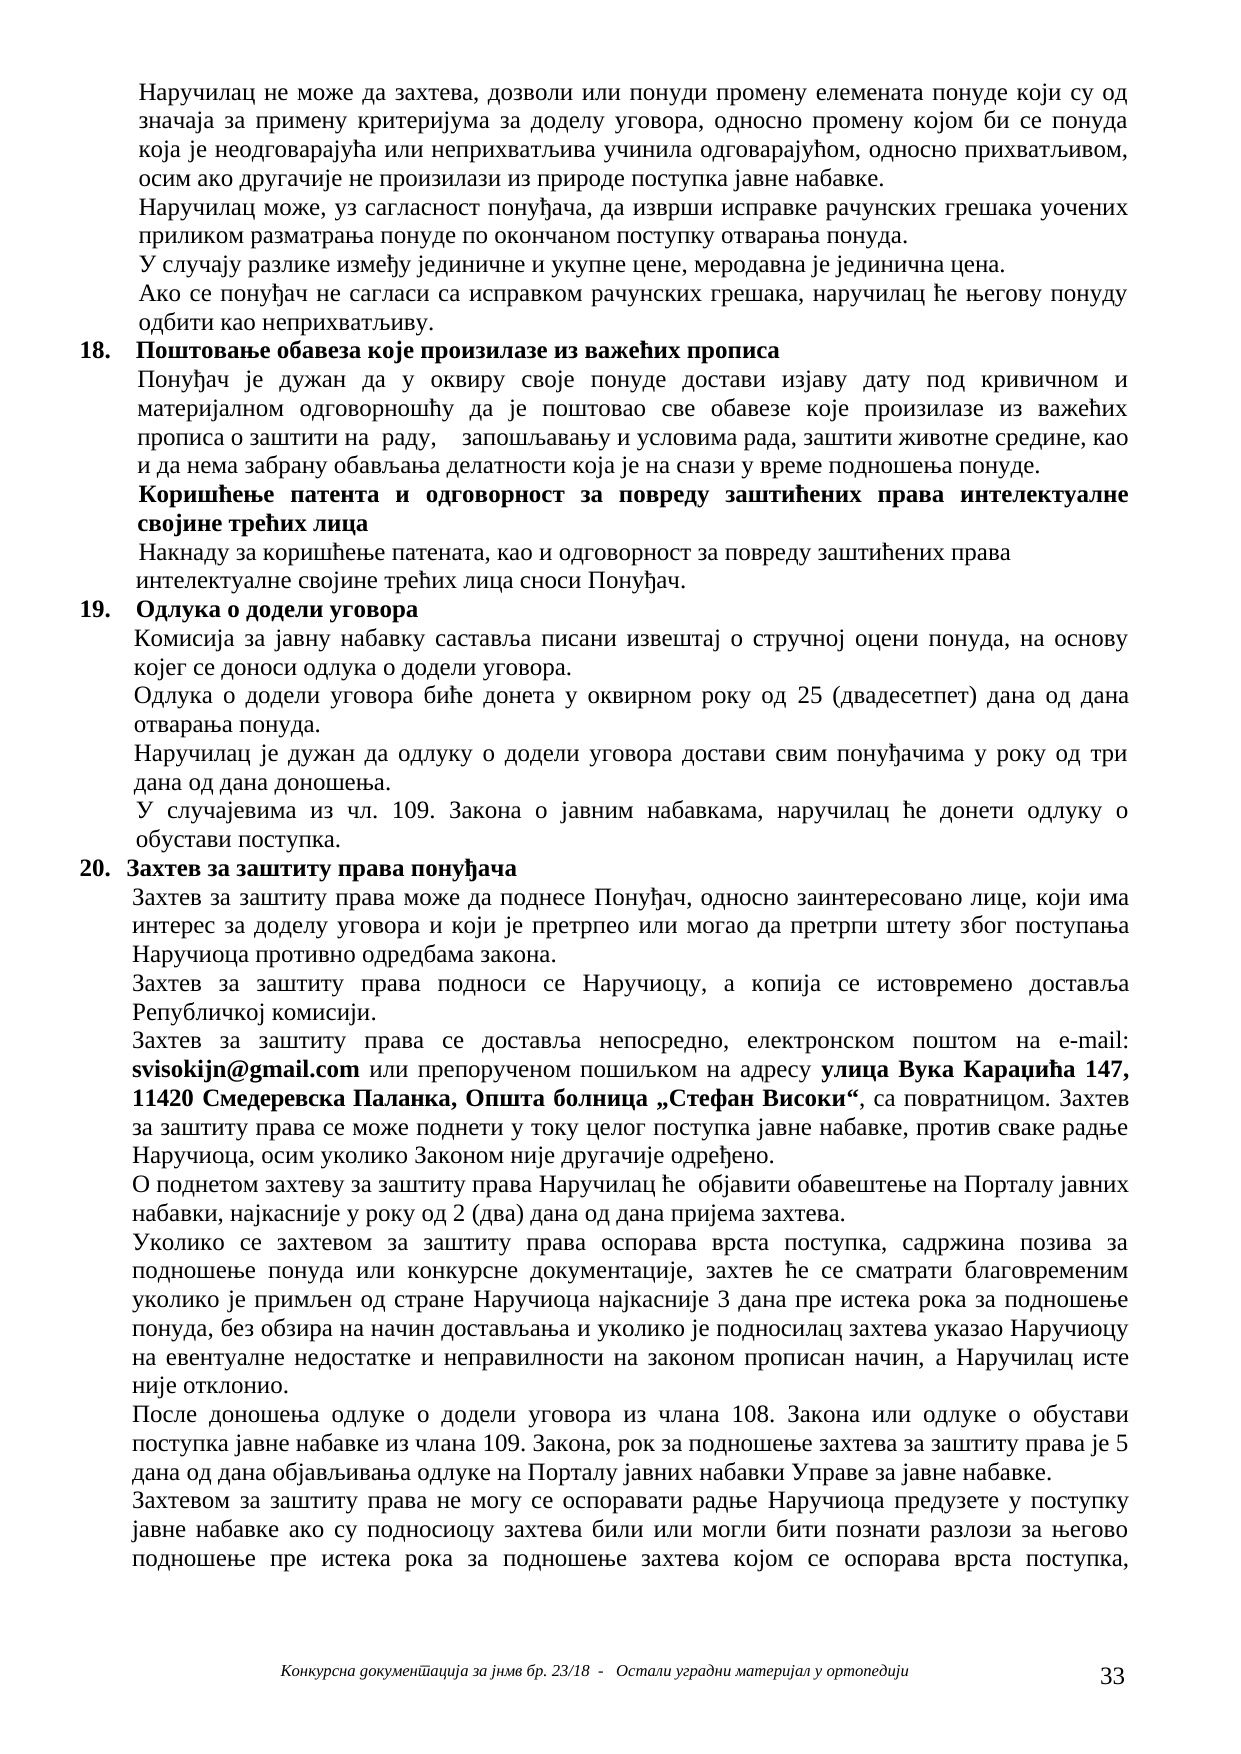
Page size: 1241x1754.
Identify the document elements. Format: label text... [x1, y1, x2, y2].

text У случају разлике између јединичне и укупне цене, меродавна је јединична цена. [138, 249, 1129, 278]
list Поштовање обавеза које произилазе из важећих прописа [79, 336, 1129, 364]
text Комисија за јавну набавку саставља писани извештај о стручној оцени понуда, на основу којег се доноси одлука о додели уговора. [134, 623, 1129, 681]
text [132, 1486, 1129, 1572]
text Уколико се захтевом за заштиту права оспорава врста поступка, садржина позива за подношење понуда или конкурсне документације, захтев ће се сматрати благовременим уколико је примљен од стране Наручиоца најкасније 3 дана пре истека рока за подношење понуда, без обзира на начин достављања и уколико је подносилац захтева указао Наручиоцу на евентуалне недостатке и неправилности на законом прописан начин, а Наручилац исте није отклонио. [132, 1227, 1129, 1399]
text Накнаду за коришћење патената, као и одговорност за повреду заштићених права [117, 537, 1129, 566]
text Одлука о додели уговора биће донета у оквирном року од 25 (двадесетпет) дана од дана отварања понуда. [134, 681, 1129, 738]
text Ако се понуђач не сагласи са исправком рачунских грешака, наручилац ће његову понуду одбити као неприхватљиву. [138, 278, 1129, 336]
list Захтев за заштиту права понуђача [79, 853, 1129, 882]
text Захтев за заштиту права се доставља непосредно, електронском поштом на e-mаil: svisokijn@gmail.com или препорученом пошиљком на адресу улица Вука Караџића 147, 11420 Смедеревска Паланка, Општа болница „Стефан Високи“, са повратницом. Захтев за заштиту права се може поднети у току целог поступка јавне набавке, против сваке радње Наручиоца, осим уколико Законом није другачије одређено. [132, 1026, 1129, 1169]
text О поднетом захтеву за заштиту права Наручилац ће објавити обавештење на Порталу јавних набавки, најкасније у року од 2 (два) дана од дана пријема захтева. [132, 1169, 1129, 1227]
text Наручилац је дужан да одлуку о додели уговора достави свим понуђачима у року од три дана од дана доношења. [134, 738, 1129, 796]
text Понуђач је дужан да у оквиру своје понуде достави изјаву дату под кривичном и материјалном одговорношћу да је поштовао све обавезе које произилазе из важећих прописа о заштити на раду, запошљавању и условима рада, заштити животне средине, као и да нема забрану обављања делатности која је на снази у време подношења понуде. [137, 364, 1129, 479]
text После доношења одлуке о додели уговора из члана 108. Закона или одлуке о обустави поступка јавне набавке из члана 109. Закона, рок за подношење захтева за заштиту права је 5 дана од дана објављивања одлуке на Порталу јавних набавки Управе за јавне набавке. [132, 1399, 1129, 1486]
list Одлука о додели уговора [79, 594, 1129, 623]
text Наручилац може, уз сагласност понуђача, да изврши исправке рачунских грешака уочених приликом разматрања понуде по окончаном поступку отварања понуда. [138, 192, 1129, 249]
text интелектуалне својине трећих лица сноси Понуђач. [117, 566, 1129, 594]
text Захтев за заштиту права може да поднесе Понуђач, односно заинтересовано лице, који има интерес за доделу уговора и који је претрпео или могао да претрпи штету због поступања Наручиоца противно одредбама закона. [132, 882, 1129, 968]
text Коришћење патента и одговорност за повреду заштићених права интелектуалне својине трећих лица [137, 479, 1129, 537]
text Захтев за заштиту права подноси се Наручиоцу, а копија се истовремено доставља Републичкој комисији. [132, 968, 1129, 1026]
text У случајевима из чл. 109. Закона о јавним набавкама, наручилац ће донети одлуку о обустави поступка. [136, 796, 1129, 853]
text Наручилац не може да захтева, дозволи или понуди промену елемената понуде који су од значаја за примену критеријума за доделу уговора, односно промену којом би се понуда која је неодговарајућа или неприхватљива учинила одговарајућом, односно прихватљивом, осим ако другачије не произилази из природе поступка јавне набавке. [138, 77, 1129, 192]
